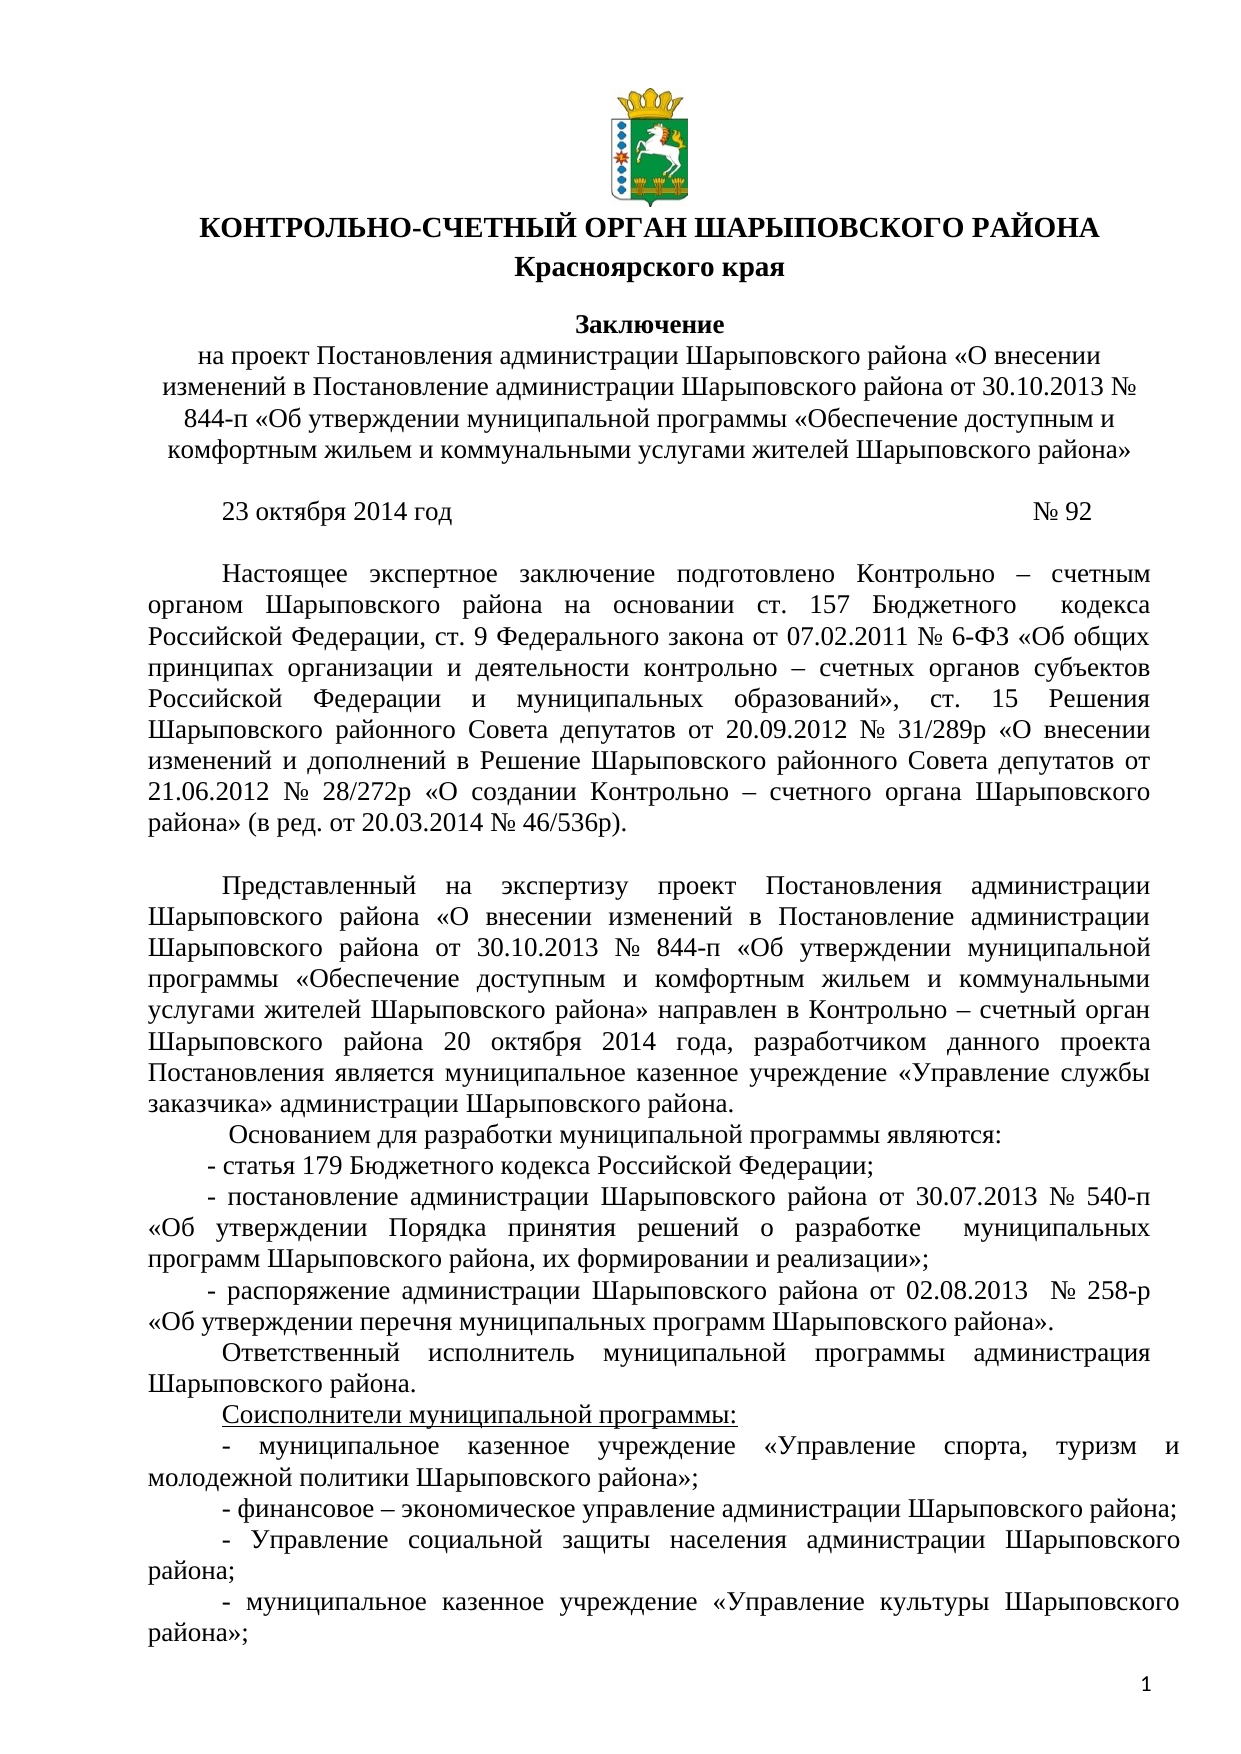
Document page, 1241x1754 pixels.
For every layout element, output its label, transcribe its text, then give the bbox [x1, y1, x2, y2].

text КОНТРОЛЬНО-СЧЕТНЫЙ ОРГАН ШАРЫПОВСКОГО РАЙОНА [148, 210, 1152, 244]
text - постановление администрации Шарыповского района от 30.07.2013 № 540-п «Об утверждении Порядка принятия решений о разработке муниципальных программ Шарыповского района, их формировании и реализации»; [148, 1180, 1152, 1274]
text - Управление социальной защиты населения администрации Шарыповского района; [148, 1523, 1181, 1585]
text Заключение [148, 308, 1152, 339]
text - муниципальное казенное учреждение «Управление культуры Шарыповского района»; [148, 1585, 1181, 1647]
text 23 октября 2014 год № 92 [148, 495, 1152, 526]
text Красноярского края [148, 249, 1152, 282]
text Основанием для разработки муниципальной программы являются: [148, 1118, 1152, 1149]
text - распоряжение администрации Шарыповского района от 02.08.2013 № 258-р «Об утверждении перечня муниципальных программ Шарыповского района». [148, 1274, 1152, 1336]
text Ответственный исполнитель муниципальной программы администрация Шарыповского района. [148, 1336, 1152, 1398]
text - статья 179 Бюджетного кодекса Российской Федерации; [148, 1149, 1152, 1180]
text Соисполнители муниципальной программы: [148, 1398, 1181, 1429]
text на проект Постановления администрации Шарыповского района «О внесении изменений в Постановление администрации Шарыповского района от 30.10.2013 № 844-п «Об утверждении муниципальной программы «Обеспечение доступным и комфортным жильем и коммунальными услугами жителей Шарыповского района» [148, 339, 1152, 464]
text Представленный на экспертизу проект Постановления администрации Шарыповского района «О внесении изменений в Постановление администрации Шарыповского района от 30.10.2013 № 844-п «Об утверждении муниципальной программы «Обеспечение доступным и комфортным жильем и коммунальными услугами жителей Шарыповского района» направлен в Контрольно – счетный орган Шарыповского района 20 октября 2014 года, разработчиком данного проекта Постановления является муниципальное казенное учреждение «Управление службы заказчика» администрации Шарыповского района. [148, 869, 1152, 1118]
text - муниципальное казенное учреждение «Управление спорта, туризм и молодежной политики Шарыповского района»; [148, 1429, 1181, 1492]
picture [611, 88, 688, 207]
text Настоящее экспертное заключение подготовлено Контрольно – счетным органом Шарыповского района на основании ст. 157 Бюджетного кодекса Российской Федерации, ст. 9 Федерального закона от 07.02.2011 № 6-ФЗ «Об общих принципах организации и деятельности контрольно – счетных органов субъектов Российской Федерации и муниципальных образований», ст. 15 Решения Шарыповского районного Совета депутатов от 20.09.2012 № 31/289р «О внесении изменений и дополнений в Решение Шарыповского районного Совета депутатов от 21.06.2012 № 28/272р «О создании Контрольно – счетного органа Шарыповского района» (в ред. от 20.03.2014 № 46/536р). [148, 557, 1152, 838]
text - финансовое – экономическое управление администрации Шарыповского района; [148, 1492, 1181, 1523]
